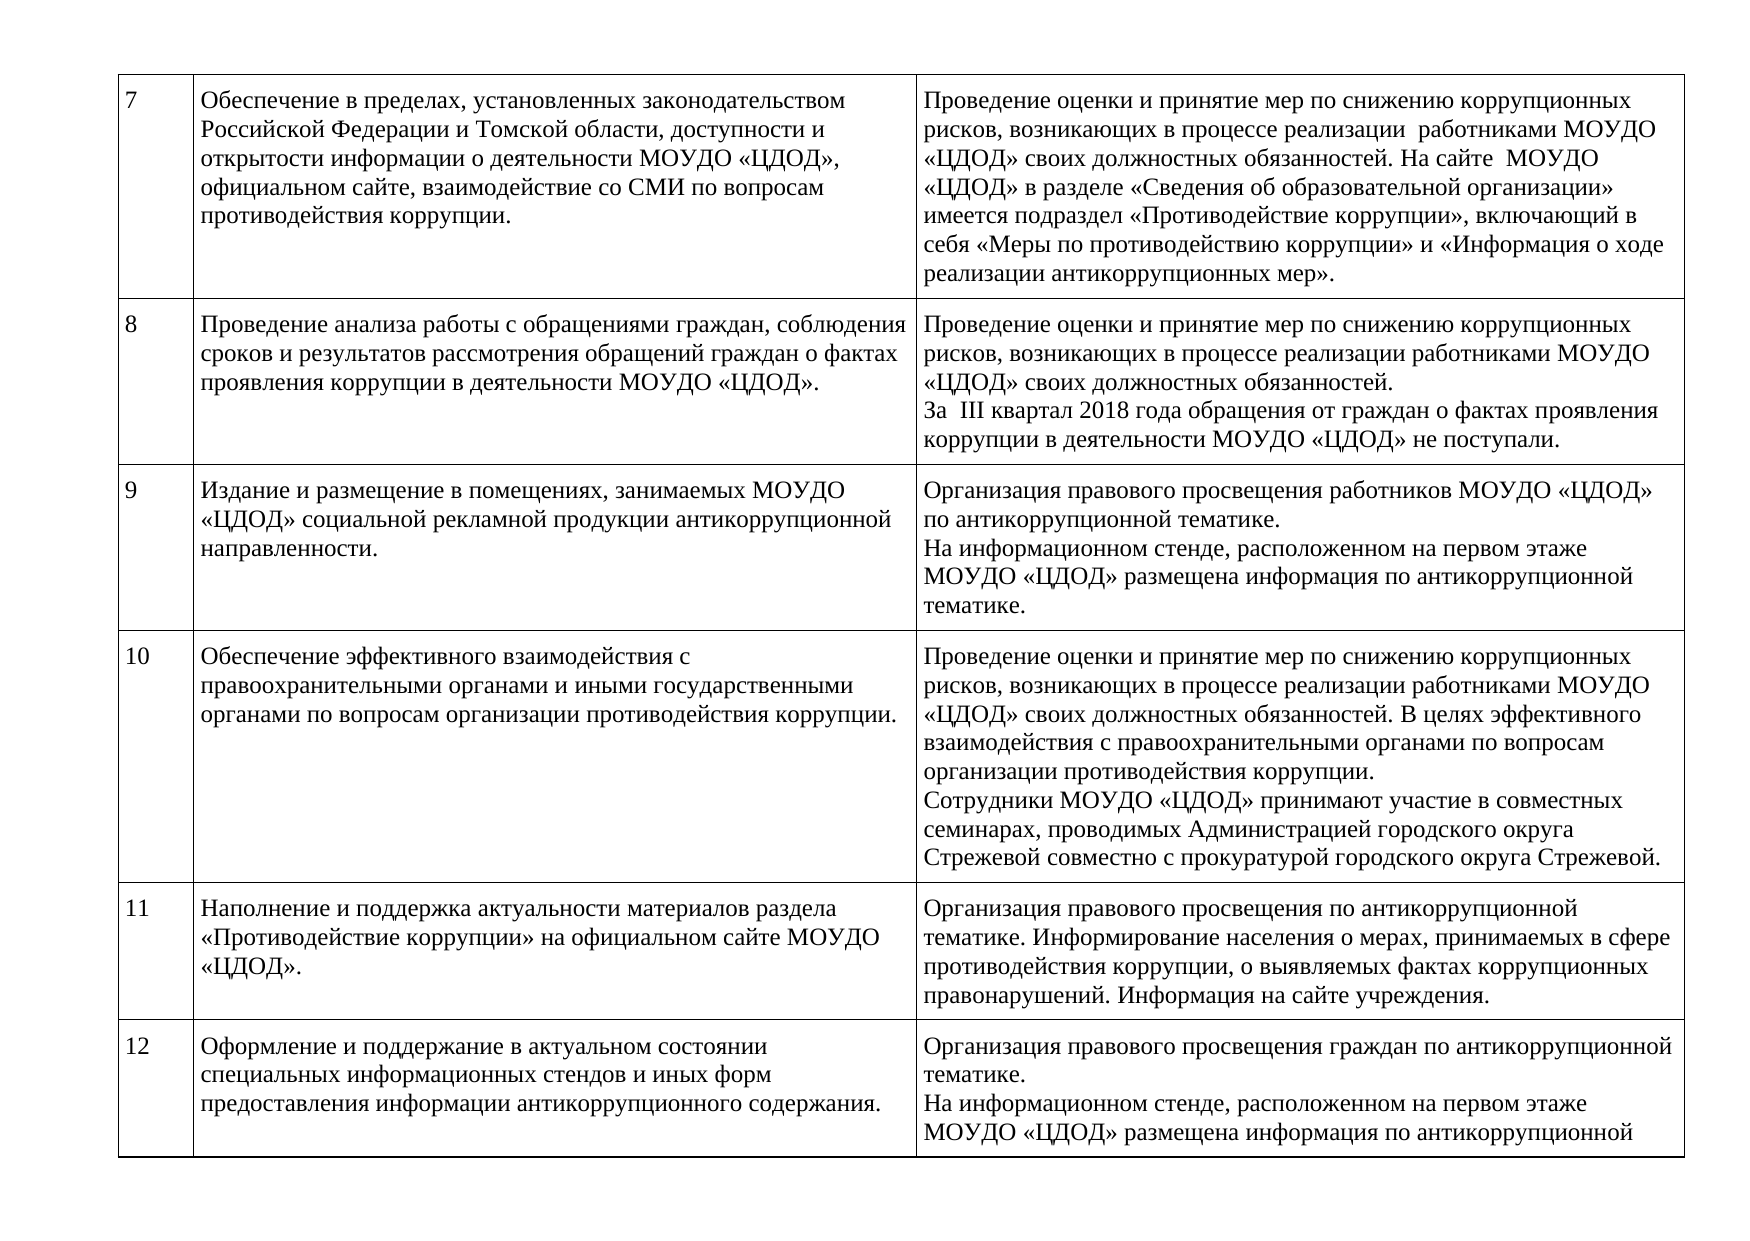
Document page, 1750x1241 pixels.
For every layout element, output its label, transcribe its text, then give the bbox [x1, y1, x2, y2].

table_cell Организация правового просвещения граждан по антикоррупционной тематике. На информационном стенде, расположенном на первом этаже МОУДО «ЦДОД» размещена информация по антикоррупционной [917, 1020, 1684, 1156]
table_cell Оформление и поддержание в актуальном состоянии специальных информационных стендов и иных форм предоставления информации антикоррупционного содержания. [194, 1020, 916, 1156]
table_cell Организация правового просвещения по антикоррупционной тематике. Информирование населения о мерах, принимаемых в сфере противодействия коррупции, о выявляемых фактах коррупционных правонарушений. Информация на сайте учреждения. [917, 883, 1684, 1019]
table_cell 8 [119, 299, 193, 463]
table_cell Проведение оценки и принятие мер по снижению коррупционных рисков, возникающих в процессе реализации работниками МОУДО «ЦДОД» своих должностных обязанностей. За III квартал 2018 года обращения от граждан о фактах проявления коррупции в деятельности МОУДО «ЦДОД» не поступали. [917, 299, 1684, 463]
table_cell Проведение оценки и принятие мер по снижению коррупционных рисков, возникающих в процессе реализации работниками МОУДО «ЦДОД» своих должностных обязанностей. На сайте МОУДО «ЦДОД» в разделе «Сведения об образовательной организации» имеется подраздел «Противодействие коррупции», включающий в себя «Меры по противодействию коррупции» и «Информация о ходе реализации антикоррупционных мер». [917, 75, 1684, 297]
table_cell Проведение оценки и принятие мер по снижению коррупционных рисков, возникающих в процессе реализации работниками МОУДО «ЦДОД» своих должностных обязанностей. В целях эффективного взаимодействия с правоохранительными органами по вопросам организации противодействия коррупции. Сотрудники МОУДО «ЦДОД» принимают участие в совместных семинарах, проводимых Администрацией городского округа Стрежевой совместно с прокуратурой городского округа Стрежевой. [917, 631, 1684, 882]
table_cell Организация правового просвещения работников МОУДО «ЦДОД» по антикоррупционной тематике. На информационном стенде, расположенном на первом этаже МОУДО «ЦДОД» размещена информация по антикоррупционной тематике. [917, 465, 1684, 629]
table_cell Обеспечение эффективного взаимодействия с правоохранительными органами и иными государственными органами по вопросам организации противодействия коррупции. [194, 631, 916, 882]
table_cell 10 [119, 631, 193, 882]
table_cell 11 [119, 883, 193, 1019]
table_cell 7 [119, 75, 193, 297]
table_cell 9 [119, 465, 193, 629]
table_cell Наполнение и поддержка актуальности материалов раздела «Противодействие коррупции» на официальном сайте МОУДО «ЦДОД». [194, 883, 916, 1019]
table_cell 12 [119, 1020, 193, 1156]
table_cell Обеспечение в пределах, установленных законодательством Российской Федерации и Томской области, доступности и открытости информации о деятельности МОУДО «ЦДОД», официальном сайте, взаимодействие со СМИ по вопросам противодействия коррупции. [194, 75, 916, 297]
table_cell Проведение анализа работы с обращениями граждан, соблюдения сроков и результатов рассмотрения обращений граждан о фактах проявления коррупции в деятельности МОУДО «ЦДОД». [194, 299, 916, 463]
table_cell Издание и размещение в помещениях, занимаемых МОУДО «ЦДОД» социальной рекламной продукции антикоррупционной направленности. [194, 465, 916, 629]
